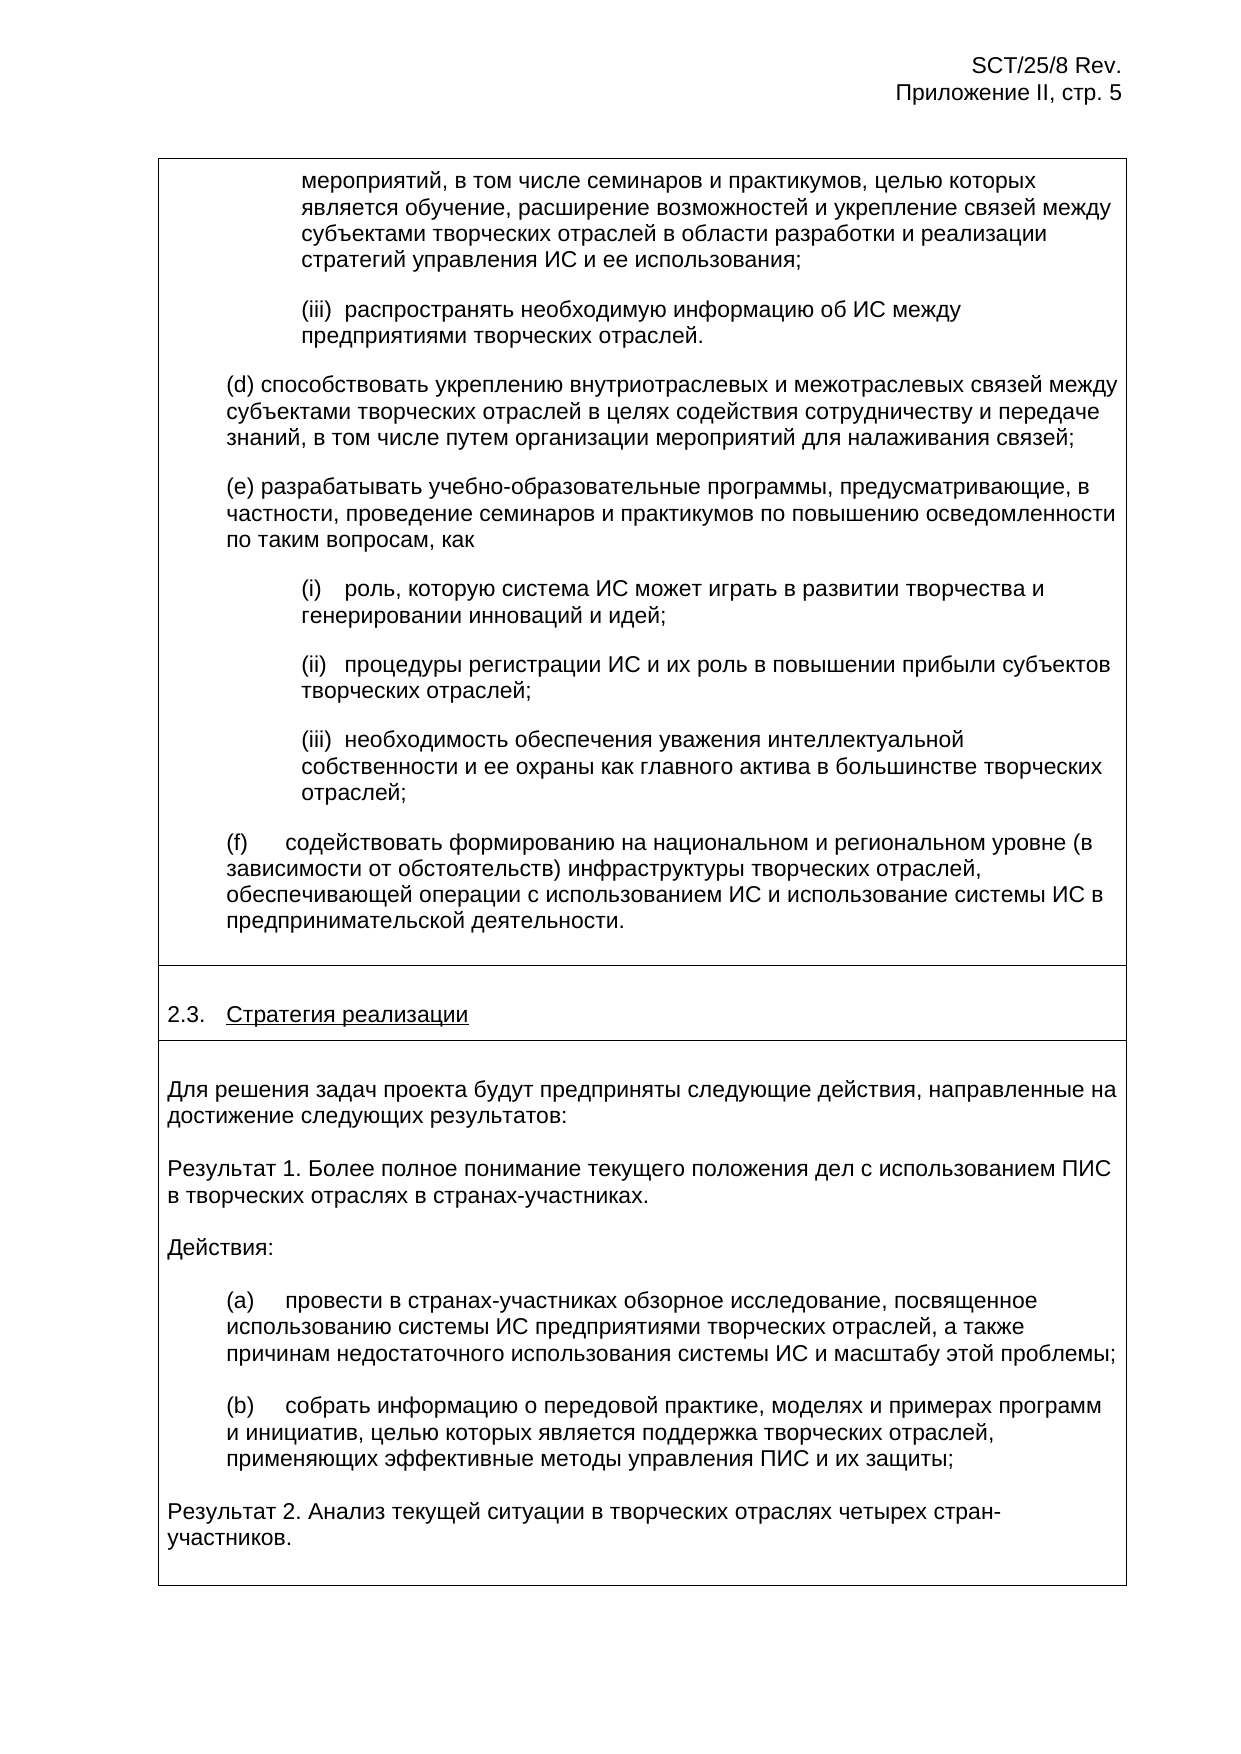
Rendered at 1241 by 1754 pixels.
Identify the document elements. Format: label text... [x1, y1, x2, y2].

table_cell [159, 159, 1126, 965]
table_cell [159, 1041, 1126, 1585]
table_cell 2.3. Стратегия реализации [159, 966, 1126, 1040]
